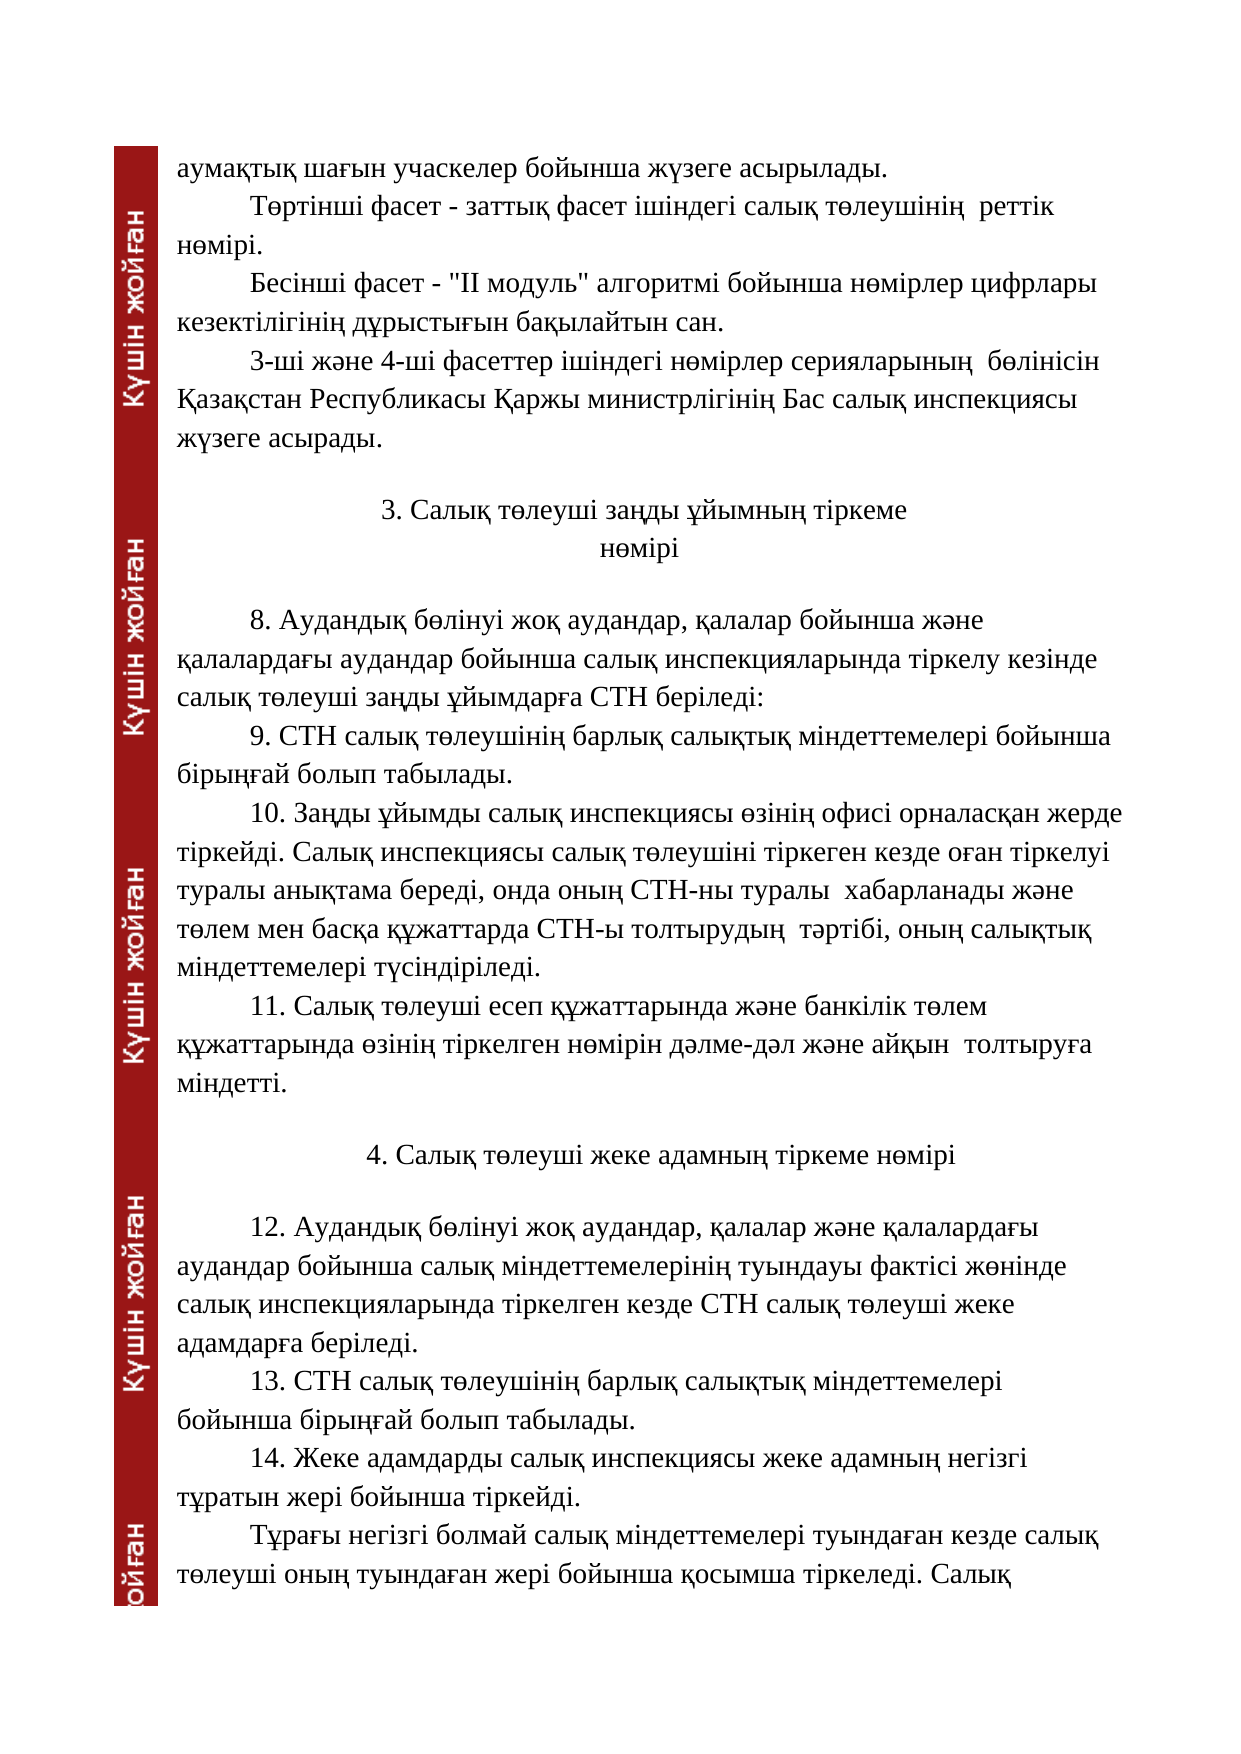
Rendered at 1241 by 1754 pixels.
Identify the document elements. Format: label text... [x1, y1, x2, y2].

picture [114, 1589, 158, 1606]
picture [114, 146, 158, 150]
